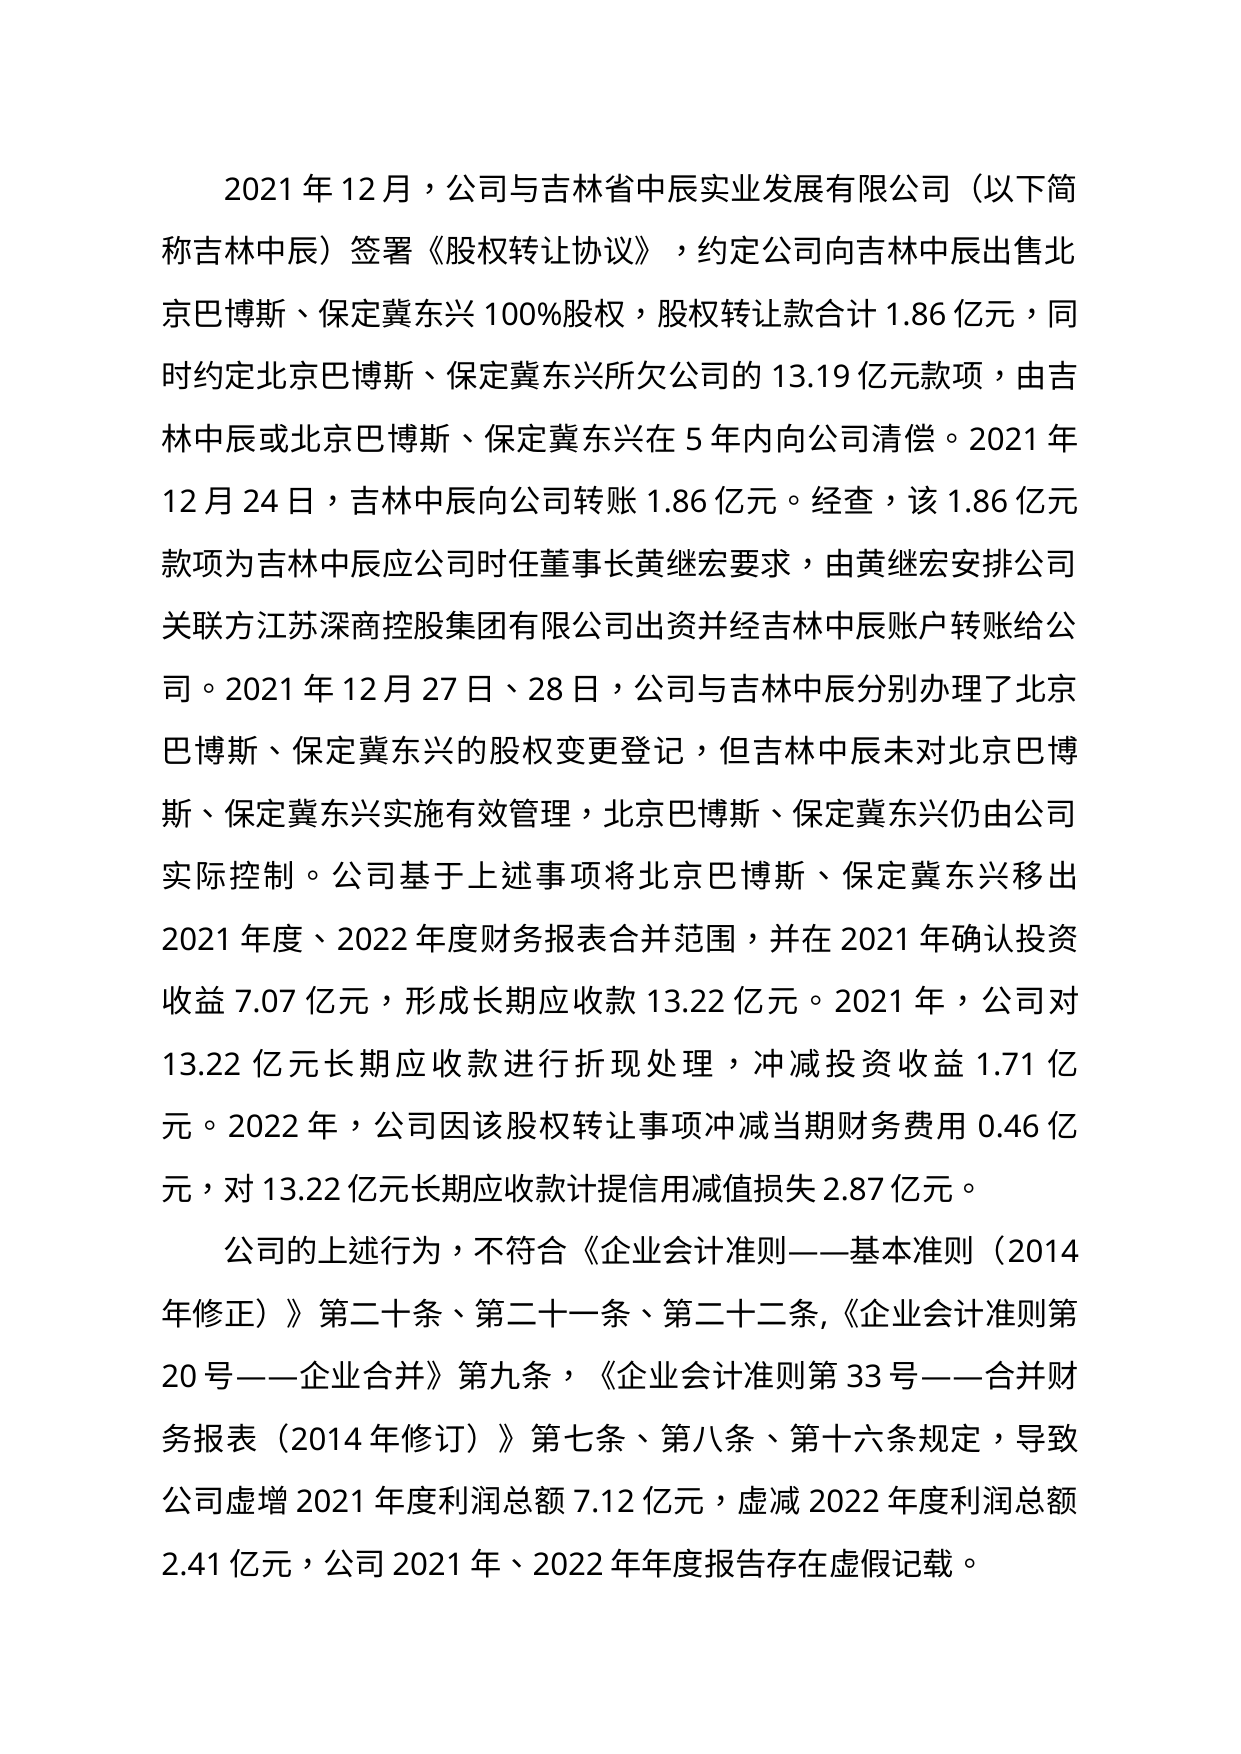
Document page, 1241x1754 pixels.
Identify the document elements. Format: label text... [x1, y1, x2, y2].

text 公司的上述行为，不符合《企业会计准则——基本准则（2014年修正）》第二十条、第二十一条、第二十二条,《企业会计准则第20号——企业合并》第九条，《企业会计准则第33号——合并财务报表（2014年修订）》第七条、第八条、第十六条规定，导致公司虚增2021年度利润总额7.12亿元，虚减2022年度利润总额2.41亿元，公司2021年、2022年年度报告存在虚假记载。 [161, 1332, 1079, 1421]
text 公司的上述行为，不符合《企业会计准则——基本准则（2014年修正）》第二十条、第二十一条、第二十二条,《企业会计准则第20号——企业合并》第九条，《企业会计准则第33号——合并财务报表（2014年修订）》第七条、第八条、第十六条规定，导致公司虚增2021年度利润总额7.12亿元，虚减2022年度利润总额2.41亿元，公司2021年、2022年年度报告存在虚假记载。 [161, 1457, 1079, 1587]
text 公司的上述行为，不符合《企业会计准则——基本准则（2014年修正）》第二十条、第二十一条、第二十二条,《企业会计准则第20号——企业合并》第九条，《企业会计准则第33号——合并财务报表（2014年修订）》第七条、第八条、第十六条规定，导致公司虚增2021年度利润总额7.12亿元，虚减2022年度利润总额2.41亿元，公司2021年、2022年年度报告存在虚假记载。 [161, 1212, 1079, 1296]
text 2021年12月，公司与吉林省中辰实业发展有限公司（以下简称吉林中辰）签署《股权转让协议》，约定公司向吉林中辰出售北京巴博斯、保定冀东兴100%股权，股权转让款合计1.86亿元，同时约定北京巴博斯、保定冀东兴所欠公司的13.19亿元款项，由吉林中辰或北京巴博斯、保定冀东兴在5年内向公司清偿。2021年12月24日，吉林中辰向公司转账1.86亿元。经查，该1.86亿元款项为吉林中辰应公司时任董事长黄继宏要求，由黄继宏安排公司关联方江苏深商控股集团有限公司出资并经吉林中辰账户转账给公司。2021年12月27日、28日，公司与吉林中辰分别办理了北京巴博斯、保定冀东兴的股权变更登记，但吉林中辰未对北京巴博斯、保定冀东兴实施有效管理，北京巴博斯、保定冀东兴仍由公司实际控制。公司基于上述事项将北京巴博斯、保定冀东兴移出2021年度、2022年度财务报表合并范围，并在2021年确认投资收益7.07亿元，形成长期应收款13.22亿元。2021年，公司对13.22亿元长期应收款进行折现处理，冲减投资收益1.71亿元。2022年，公司因该股权转让事项冲减当期财务费用0.46亿元，对13.22亿元长期应收款计提信用减值损失2.87亿元。 [161, 150, 1079, 1212]
